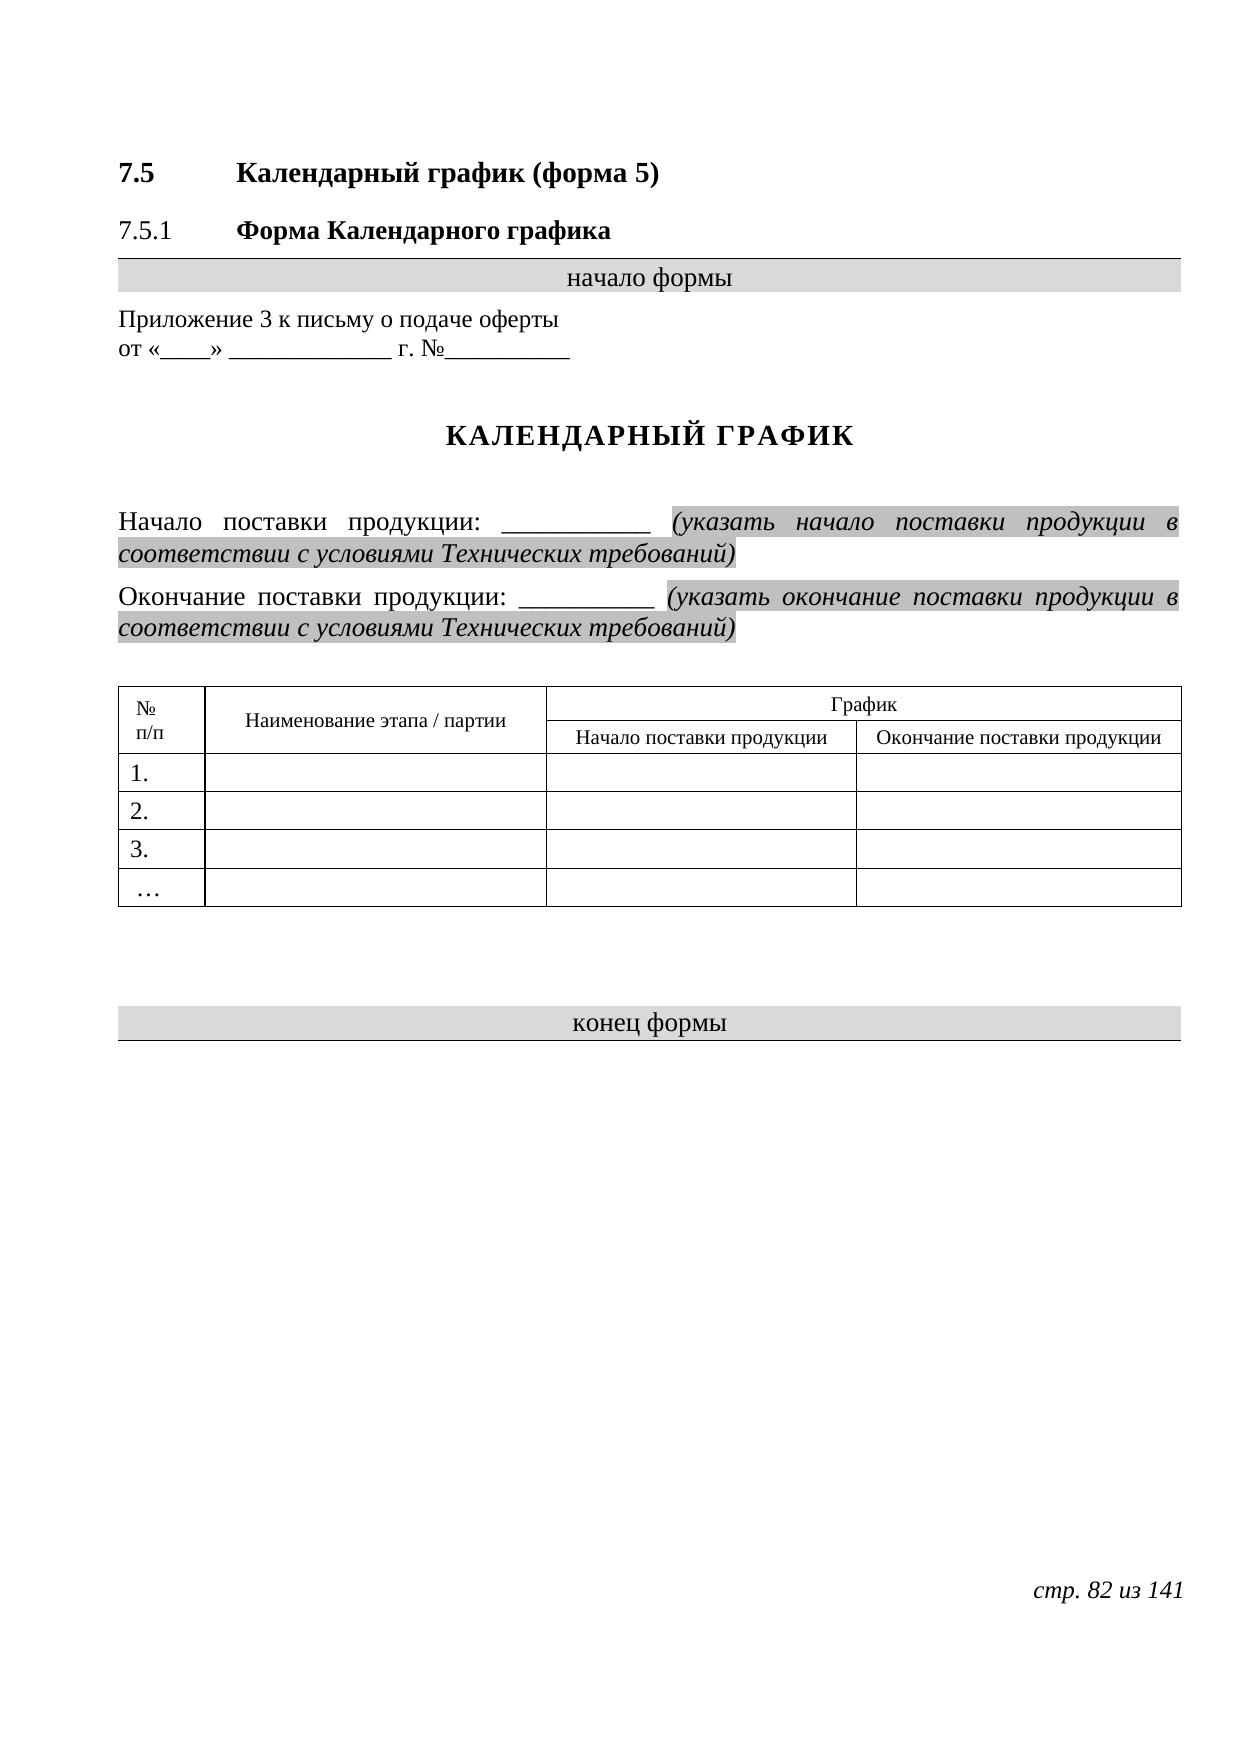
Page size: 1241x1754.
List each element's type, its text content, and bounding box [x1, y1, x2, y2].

table_header № п/п [119, 687, 204, 753]
table_cell [206, 830, 546, 867]
table_header График [547, 687, 1181, 720]
text Окончание поставки продукции: __________ (указать окончание поставки продукции в соответствии с условиями Технических требований) [736, 580, 1181, 643]
table_cell [206, 792, 546, 829]
text Окончание поставки продукции: __________ (указать окончание поставки продукции в соответствии с условиями Технических требований) [118, 580, 667, 611]
text начало формы [118, 259, 1181, 292]
table_cell … [119, 869, 204, 906]
table_cell [547, 830, 856, 867]
text Начало поставки продукции: ___________ (указать начало поставки продукции в соответствии с условиями Технических требований) [736, 506, 1181, 568]
table_cell [857, 792, 1181, 829]
table_cell [547, 869, 856, 906]
text Форма Календарного графика [118, 214, 1181, 245]
table_header Наименование этапа / партии [206, 687, 546, 753]
table_cell [857, 754, 1181, 791]
table_cell [857, 869, 1181, 906]
table_cell [119, 754, 204, 791]
text Начало поставки продукции: ___________ (указать начало поставки продукции в соответствии с условиями Технических требований) [118, 506, 672, 537]
text Календарный график [118, 418, 1181, 452]
table_cell Окончание поставки продукции [857, 721, 1181, 753]
table_cell [547, 754, 856, 791]
subtitle Календарный график (форма 5) [118, 156, 1181, 189]
table_cell [206, 754, 546, 791]
table_cell [857, 830, 1181, 867]
text конец формы [118, 1006, 1181, 1040]
table_cell [206, 869, 546, 906]
table_cell [547, 792, 856, 829]
table_cell [119, 792, 204, 829]
table_cell Начало поставки продукции [547, 721, 856, 753]
table_cell [119, 830, 204, 867]
text Приложение 3 к письму о подаче оферты от «____» _____________ г. №__________ [118, 304, 1181, 362]
